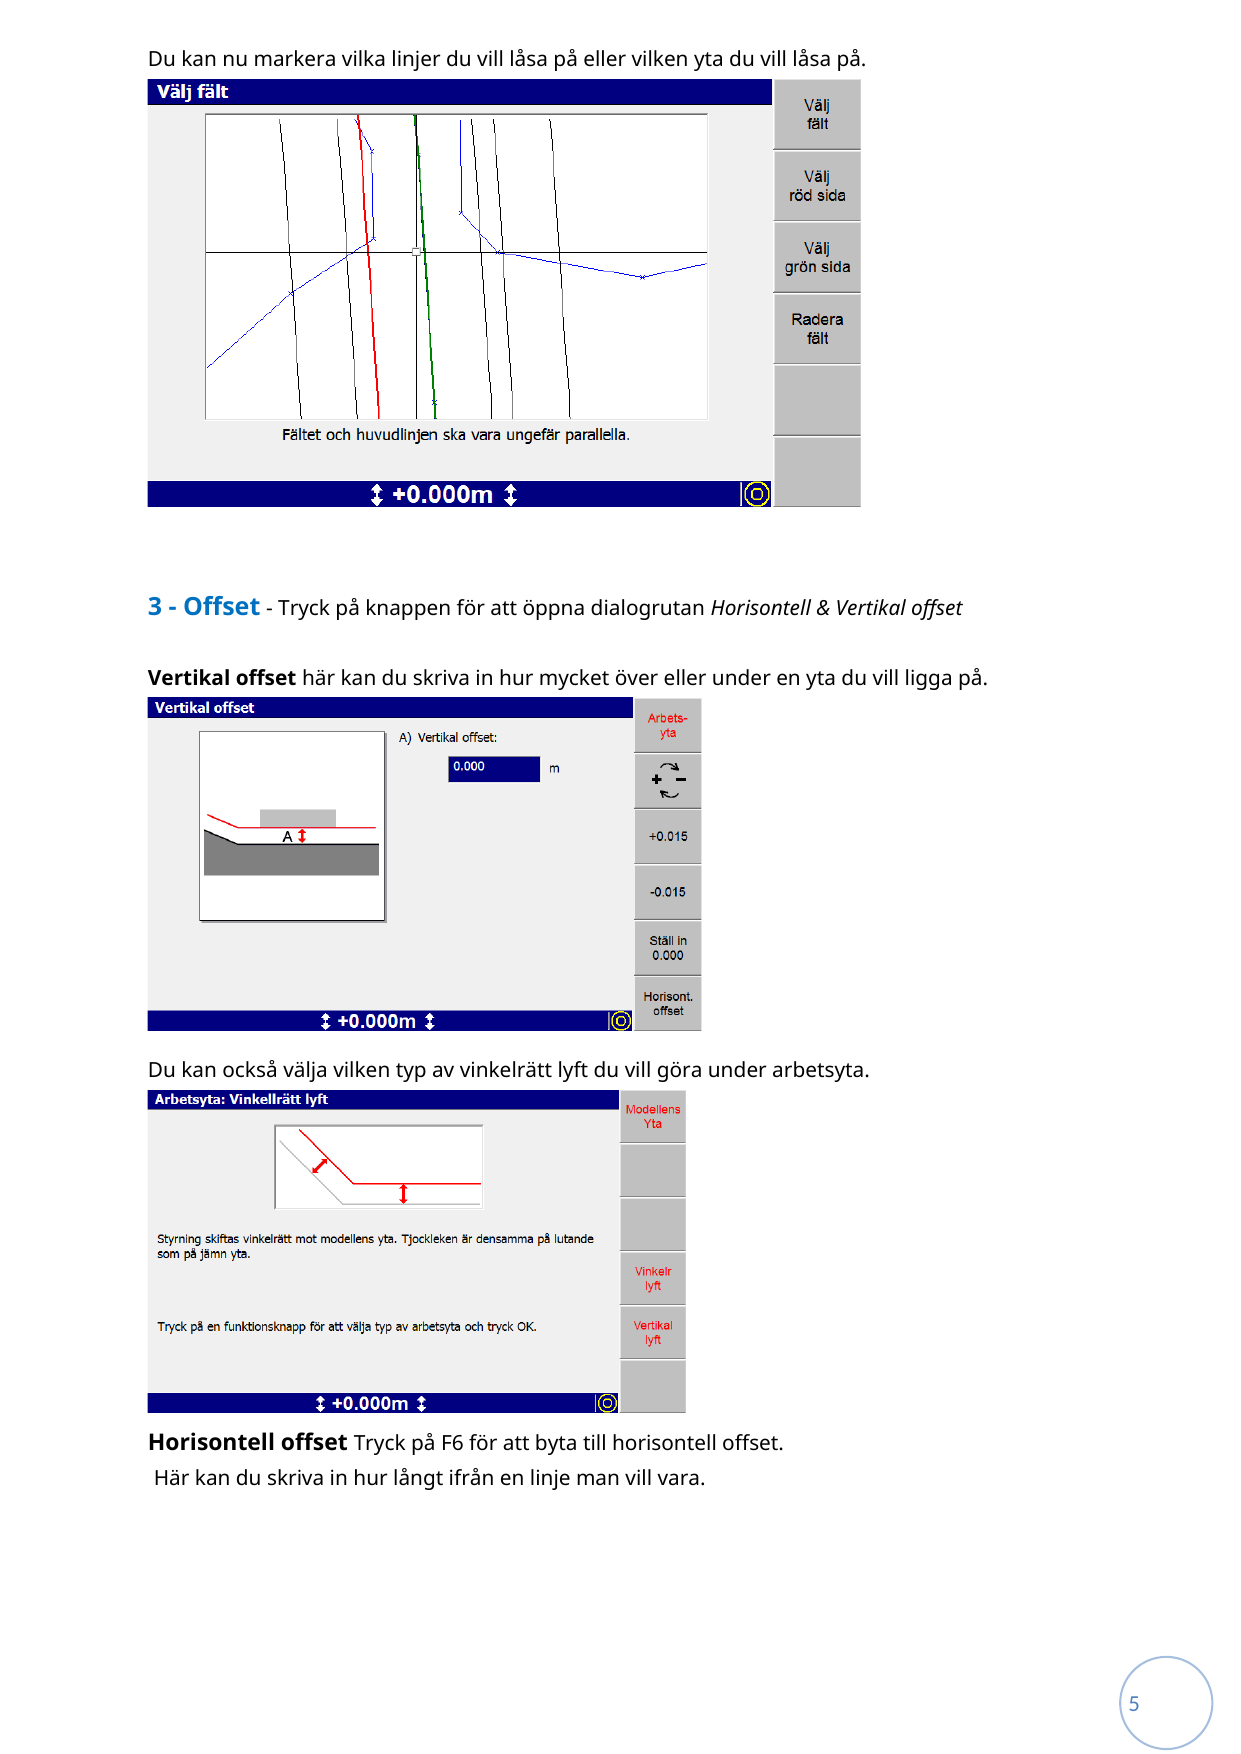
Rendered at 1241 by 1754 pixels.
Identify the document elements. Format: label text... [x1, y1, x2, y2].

picture [147, 697, 702, 1031]
text Horisontell offset Tryck på F6 för att byta till horisontell offset. [148, 1426, 1093, 1457]
text Vertikal offset här kan du skriva in hur mycket över eller under en yta du vill ligga på. [148, 663, 1093, 692]
text Du kan också välja vilken typ av vinkelrätt lyft du vill göra under arbetsyta. [148, 1055, 1093, 1084]
picture [147, 79, 861, 507]
picture [147, 1090, 686, 1413]
text Du kan nu markera vilka linjer du vill låsa på eller vilken yta du vill låsa på. [148, 44, 1093, 73]
text 3 - Offset - Tryck på knappen för att öppna dialogrutan Horisontell & Vertikal offset [148, 588, 1093, 622]
text Här kan du skriva in hur långt ifrån en linje man vill vara. [148, 1463, 1093, 1491]
